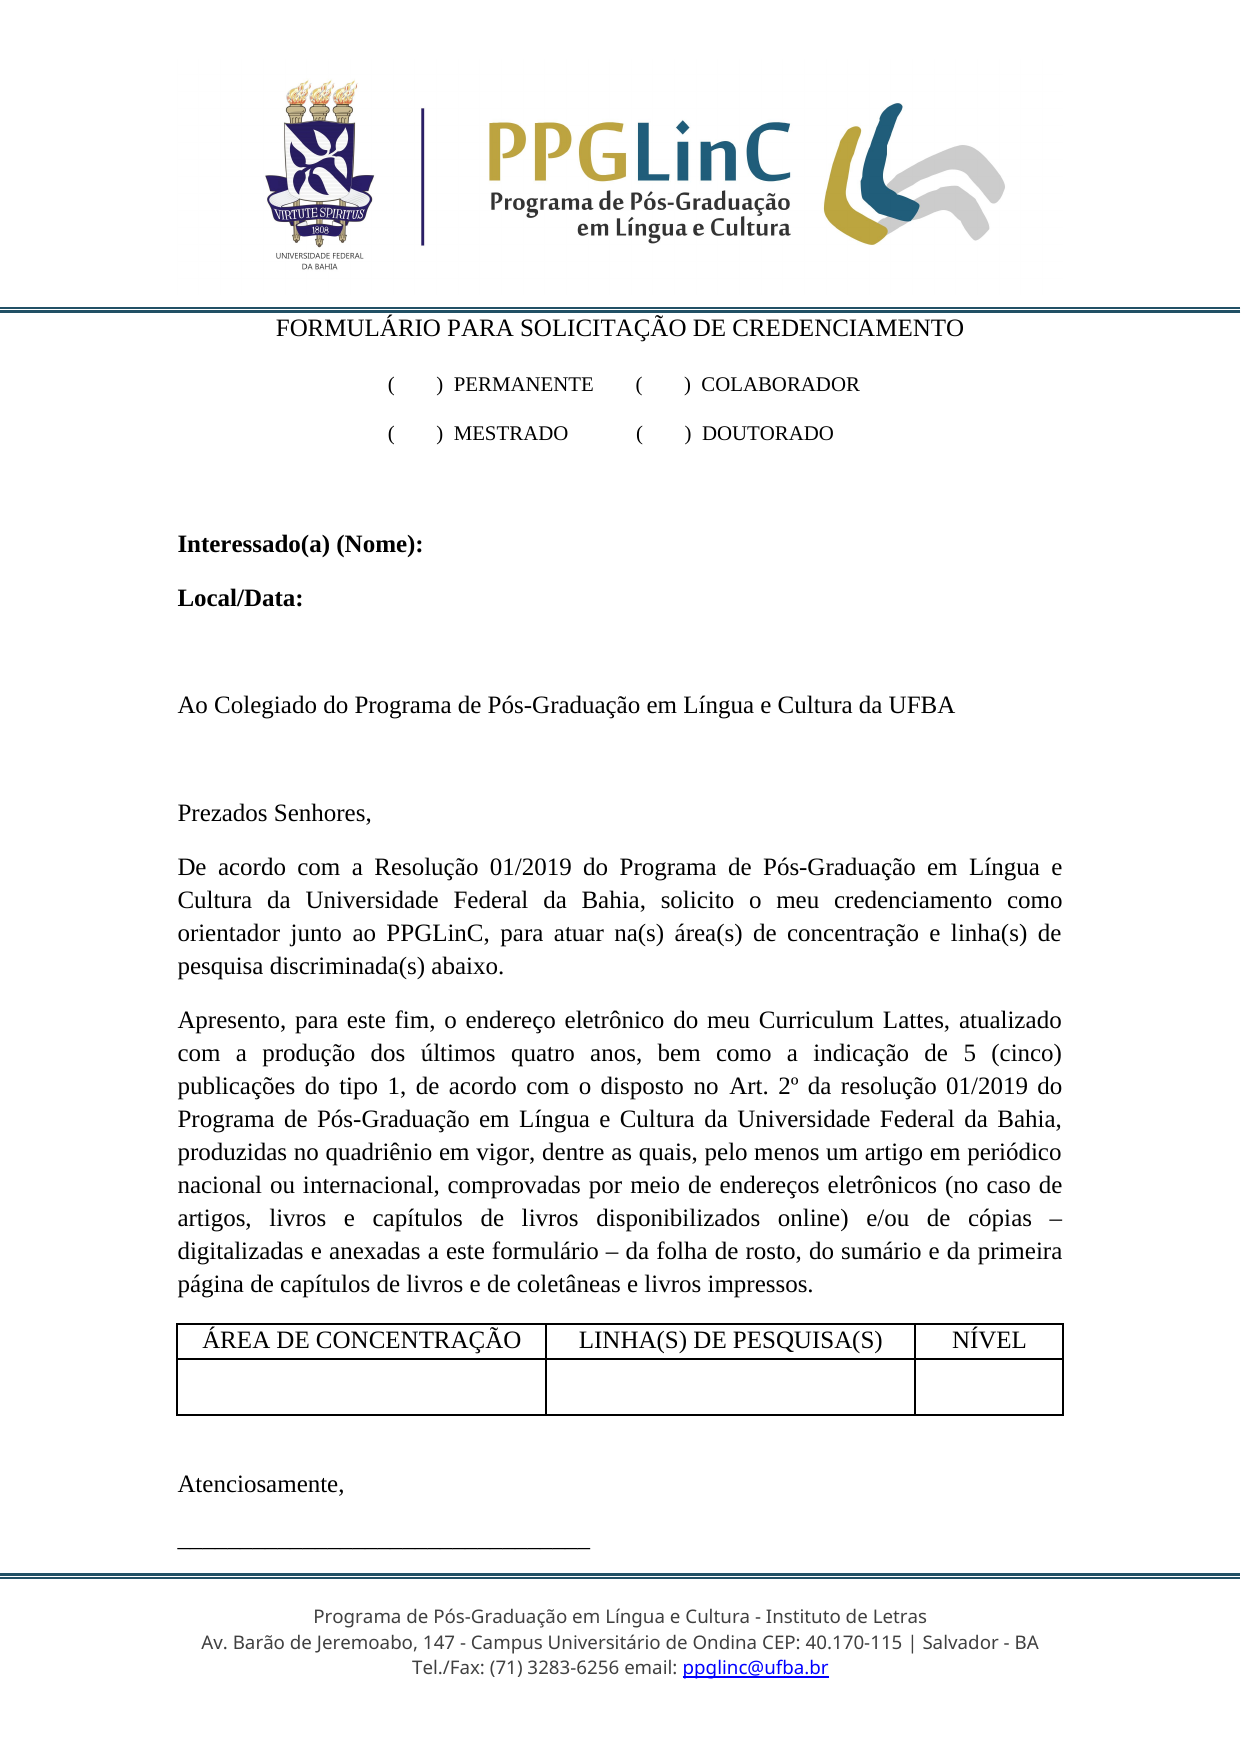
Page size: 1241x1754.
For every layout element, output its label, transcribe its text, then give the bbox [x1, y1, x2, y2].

text Interessado(a) (Nome): [177, 529, 1063, 558]
table_cell [547, 1360, 914, 1414]
text Local/Data: [177, 583, 1063, 612]
table_cell [916, 1360, 1062, 1414]
text _________________________________ [177, 1523, 1063, 1552]
text Ao Colegiado do Programa de Pós-Graduação em Língua e Cultura da UFBA [177, 691, 1063, 719]
text Atenciosamente, [177, 1469, 1063, 1498]
table_cell [178, 1360, 545, 1414]
text Prezados Senhores, [177, 798, 1063, 827]
picture [177, 59, 1063, 295]
table_header ÁREA DE CONCENTRAÇÃO [178, 1325, 545, 1358]
text FORMULÁRIO PARA SOLICITAÇÃO DE CREDENCIAMENTO [177, 313, 1063, 342]
table_header NÍVEL [916, 1325, 1062, 1358]
text De acordo com a Resolução 01/2019 do Programa de Pós-Graduação em Língua e Cultura da Universidade Federal da Bahia, solicito o meu credenciamento como orientador junto ao PPGLinC, para atuar na(s) área(s) de concentração e linha(s) de pesquisa discriminada(s) abaixo. [177, 852, 1063, 980]
text Apresento, para este fim, o endereço eletrônico do meu Curriculum Lattes, atualizado com a produção dos últimos quatro anos, bem como a indicação de 5 (cinco) publicações do tipo 1, de acordo com o disposto no Art. 2º da resolução 01/2019 do Programa de Pós-Graduação em Língua e Cultura da Universidade Federal da Bahia, produzidas no quadriênio em vigor, dentre as quais, pelo menos um artigo em periódico nacional ou internacional, comprovadas por meio de endereços eletrônicos (no caso de artigos, livros e capítulos de livros disponibilizados online) e/ou de cópias – digitalizadas e anexadas a este formulário – da folha de rosto, do sumário e da primeira página de capítulos de livros e de coletâneas e livros impressos. [177, 1005, 1063, 1298]
table_header LINHA(S) DE PESQUISA(S) [547, 1325, 914, 1358]
